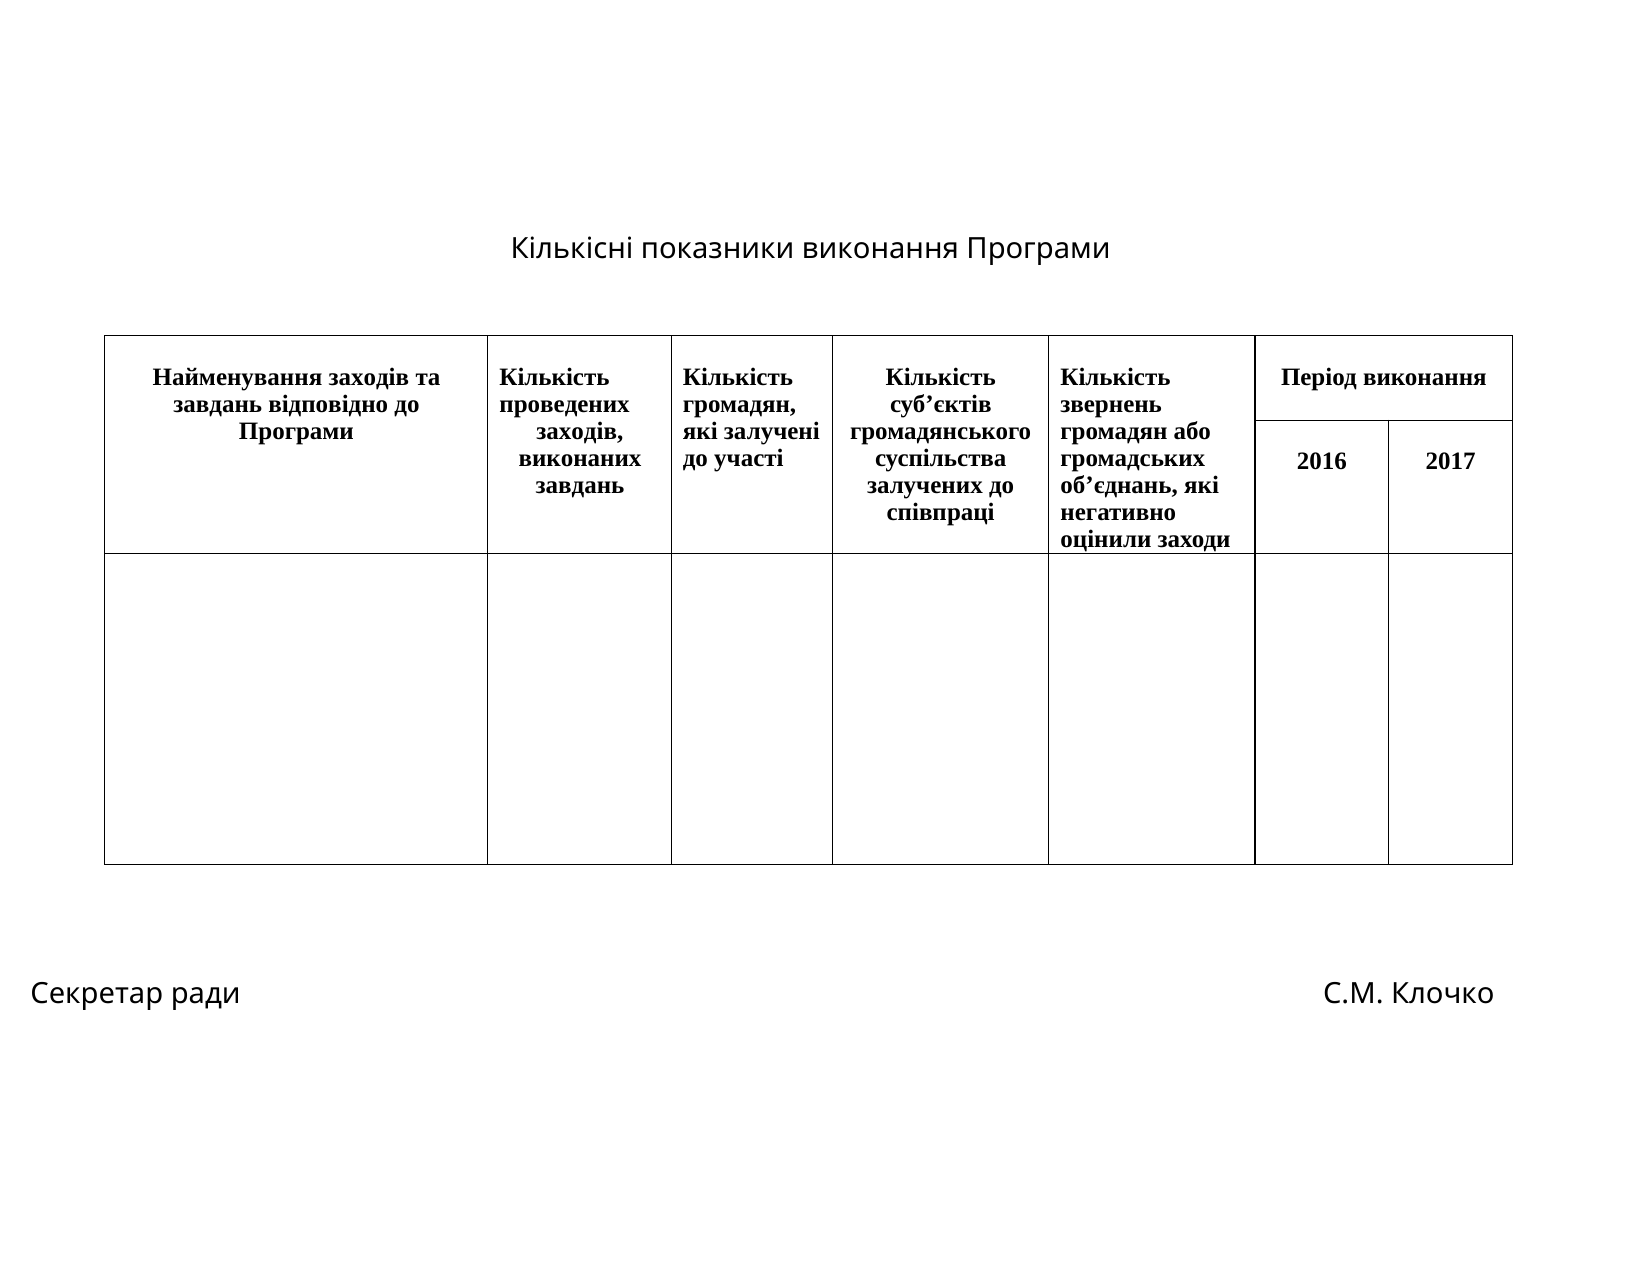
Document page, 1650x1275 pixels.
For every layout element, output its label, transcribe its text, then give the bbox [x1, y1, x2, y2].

table_cell [488, 554, 671, 863]
text Секретар ради С.М. Клочко [30, 973, 1591, 1012]
table_header Кількість громадян, які залучені до участі [672, 336, 832, 553]
table_cell 2016 [1256, 421, 1388, 553]
table_cell [1389, 554, 1512, 863]
table_header Кількість проведених заходів, виконаних завдань [488, 336, 671, 553]
table_header Кількість суб’єктів громадянського суспільства залучених до співпраці [833, 336, 1048, 553]
table_cell [833, 554, 1048, 863]
table_cell [1256, 554, 1388, 863]
table_cell [105, 554, 487, 863]
table_cell 2017 [1389, 421, 1512, 553]
table_header Кількість звернень громадян або громадських об’єднань, які негативно оцінили заходи [1049, 336, 1254, 553]
table_cell [672, 554, 832, 863]
table_header Найменування заходів та завдань відповідно до Програми [105, 336, 487, 553]
table_cell [1049, 554, 1254, 863]
table_header Період виконання [1256, 336, 1512, 419]
text Кількісні показники виконання Програми [30, 227, 1591, 267]
